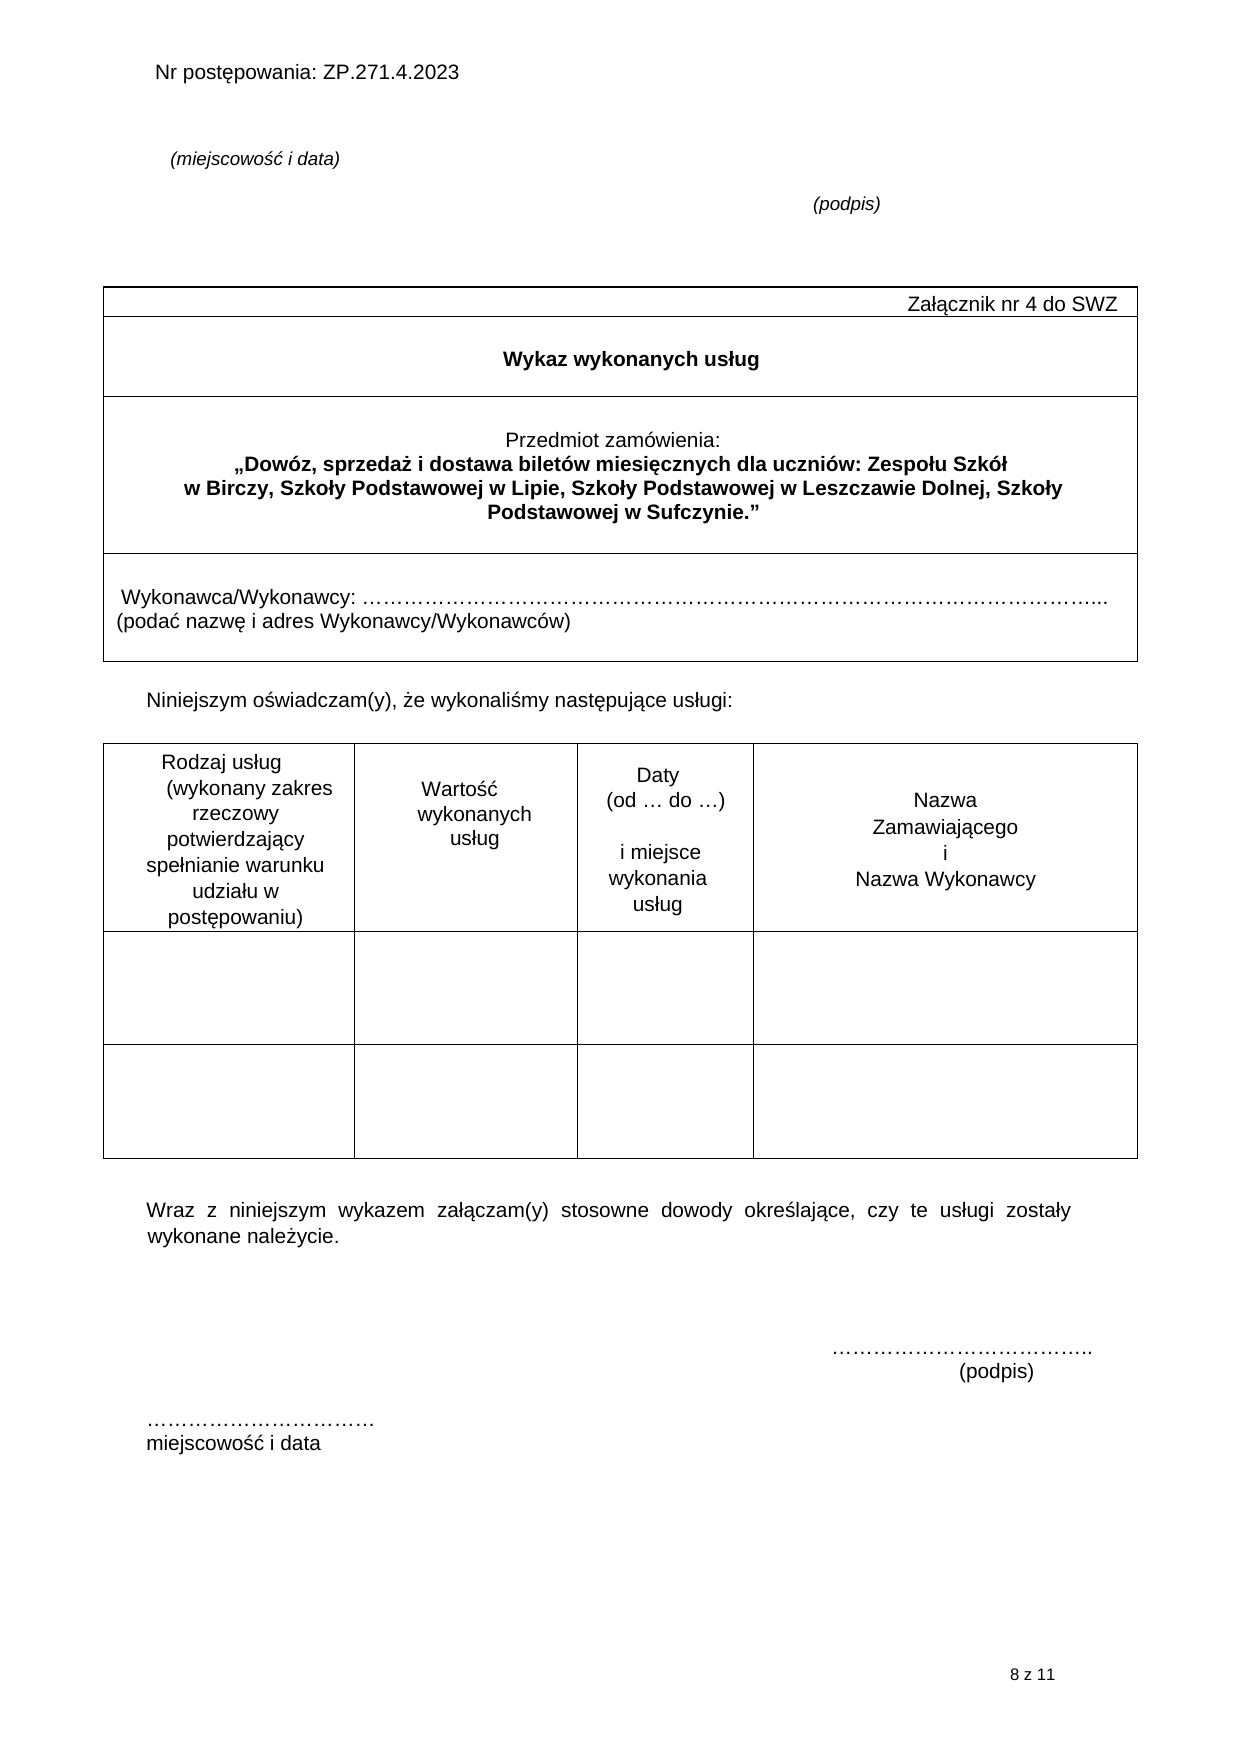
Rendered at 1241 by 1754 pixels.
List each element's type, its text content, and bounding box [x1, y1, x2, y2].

table_header Nazwa Zamawiającego i Nazwa Wykonawcy [754, 744, 1137, 931]
text (podpis) [148, 1359, 1092, 1383]
text Wraz z niniejszym wykazem załączam(y) stosowne dowody określające, czy te usługi zostały wykonane należycie. [146, 1198, 1072, 1248]
table_cell [104, 1045, 354, 1158]
table_cell [754, 1045, 1137, 1158]
table_cell Przedmiot zamówienia: „Dowóz, sprzedaż i dostawa biletów miesięcznych dla uczniów: Zespołu Szkół w Birczy, Szkoły Podstawowej w Lipie, Szkoły Podstawowej w Leszczawie Dolnej, Szkoły Podstawowej w Sufczynie.” [104, 397, 1137, 553]
table_cell [578, 1045, 753, 1158]
text …………………………… [146, 1407, 1092, 1431]
text ……………………………….. [146, 1335, 1092, 1359]
table_cell Wykonawca/Wykonawcy: ……………………………………………………………………………………………... (podać nazwę i adres Wykonawcy/Wykonawców) [104, 554, 1137, 661]
table_cell [578, 932, 753, 1044]
table_cell [754, 932, 1137, 1044]
table_header Rodzaj usług (wykonany zakres rzeczowy potwierdzający spełnianie warunku udziału w postępowaniu) [104, 744, 354, 931]
table_cell [355, 1045, 577, 1158]
table_header Wartość wykonanych usług [355, 744, 577, 931]
text miejscowość i data [146, 1431, 1092, 1454]
table_cell [104, 932, 354, 1044]
table_header Daty (od … do …) i miejsce wykonania usług [578, 744, 753, 931]
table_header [619, 148, 1092, 236]
table_cell Wykaz wykonanych usług [104, 317, 1137, 396]
table_header Załącznik nr 4 do SWZ [104, 288, 1137, 316]
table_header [159, 148, 619, 236]
text Niniejszym oświadczam(y), że wykonaliśmy następujące usługi: [146, 688, 1072, 712]
table_cell [355, 932, 577, 1044]
